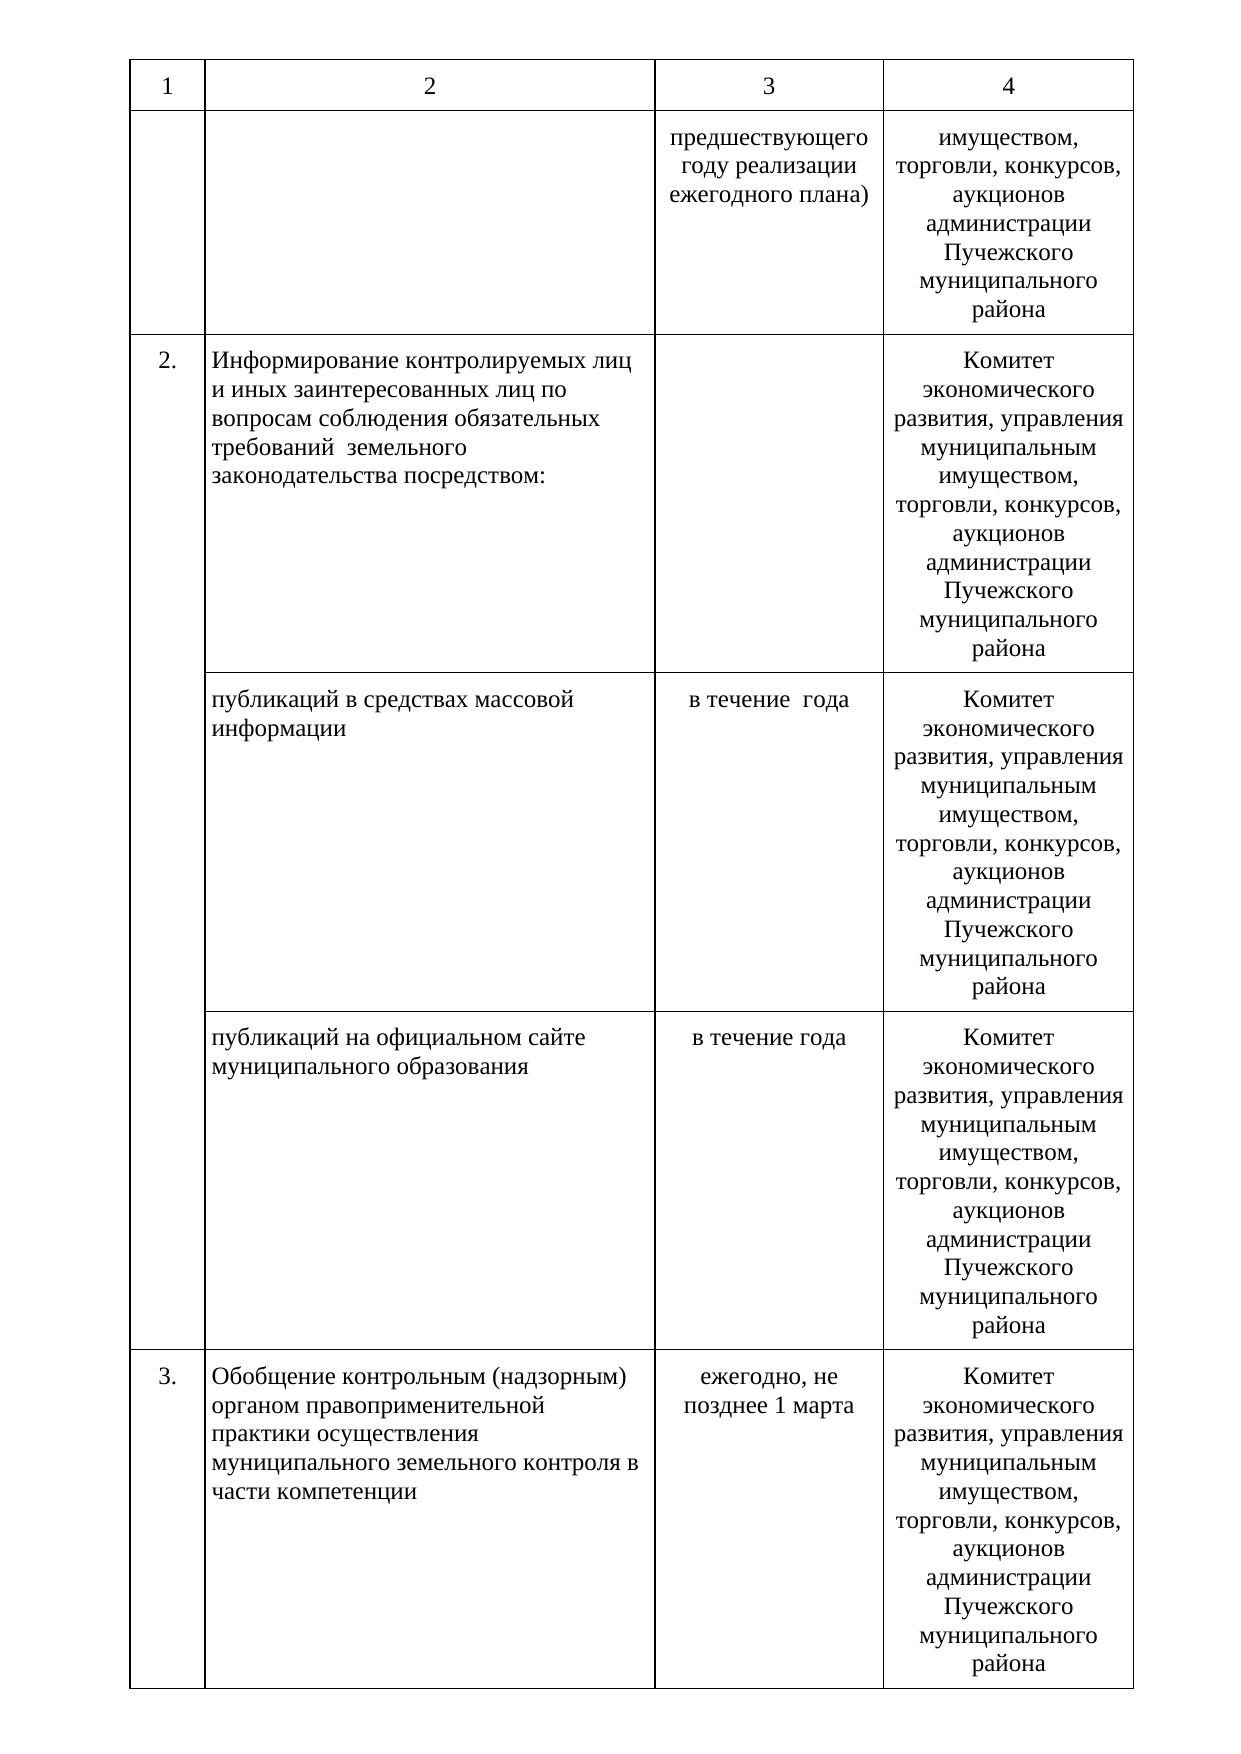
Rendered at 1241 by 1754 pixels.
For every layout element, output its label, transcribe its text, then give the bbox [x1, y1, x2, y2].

table_cell 3. [131, 1350, 204, 1688]
table_header 4 [884, 60, 1133, 110]
table_cell в течение года [656, 673, 883, 1011]
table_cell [656, 111, 883, 334]
table_cell публикаций на официальном сайте муниципального образования [206, 1012, 654, 1349]
table_cell Комитет экономического развития, управления муниципальным имуществом, торговли, конкурсов, аукционов администрации Пучежского муниципального района [884, 335, 1133, 672]
table_cell публикаций в средствах массовой информации [206, 673, 654, 1011]
table_cell Информирование контролируемых лиц и иных заинтересованных лиц по вопросам соблюдения обязательных требований земельного законодательства посредством: [206, 335, 654, 672]
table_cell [206, 111, 654, 334]
table_cell Комитет экономического развития, управления муниципальным имуществом, торговли, конкурсов, аукционов администрации Пучежского муниципального района [884, 1012, 1133, 1349]
table_header 3 [656, 60, 883, 110]
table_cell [884, 1350, 1133, 1688]
table_cell ежегодно, не позднее 1 марта [656, 1350, 883, 1688]
table_cell 2. [131, 335, 204, 1349]
table_cell Комитет экономического развития, управления муниципальным имуществом, торговли, конкурсов, аукционов администрации Пучежского муниципального района [884, 673, 1133, 1011]
table_cell в течение года [656, 1012, 883, 1349]
table_cell Обобщение контрольным (надзорным) органом правоприменительной практики осуществления муниципального земельного контроля в части компетенции [206, 1350, 654, 1688]
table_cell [884, 111, 1133, 334]
table_header 1 [131, 60, 204, 110]
table_header 2 [206, 60, 654, 110]
table_cell [656, 335, 883, 672]
